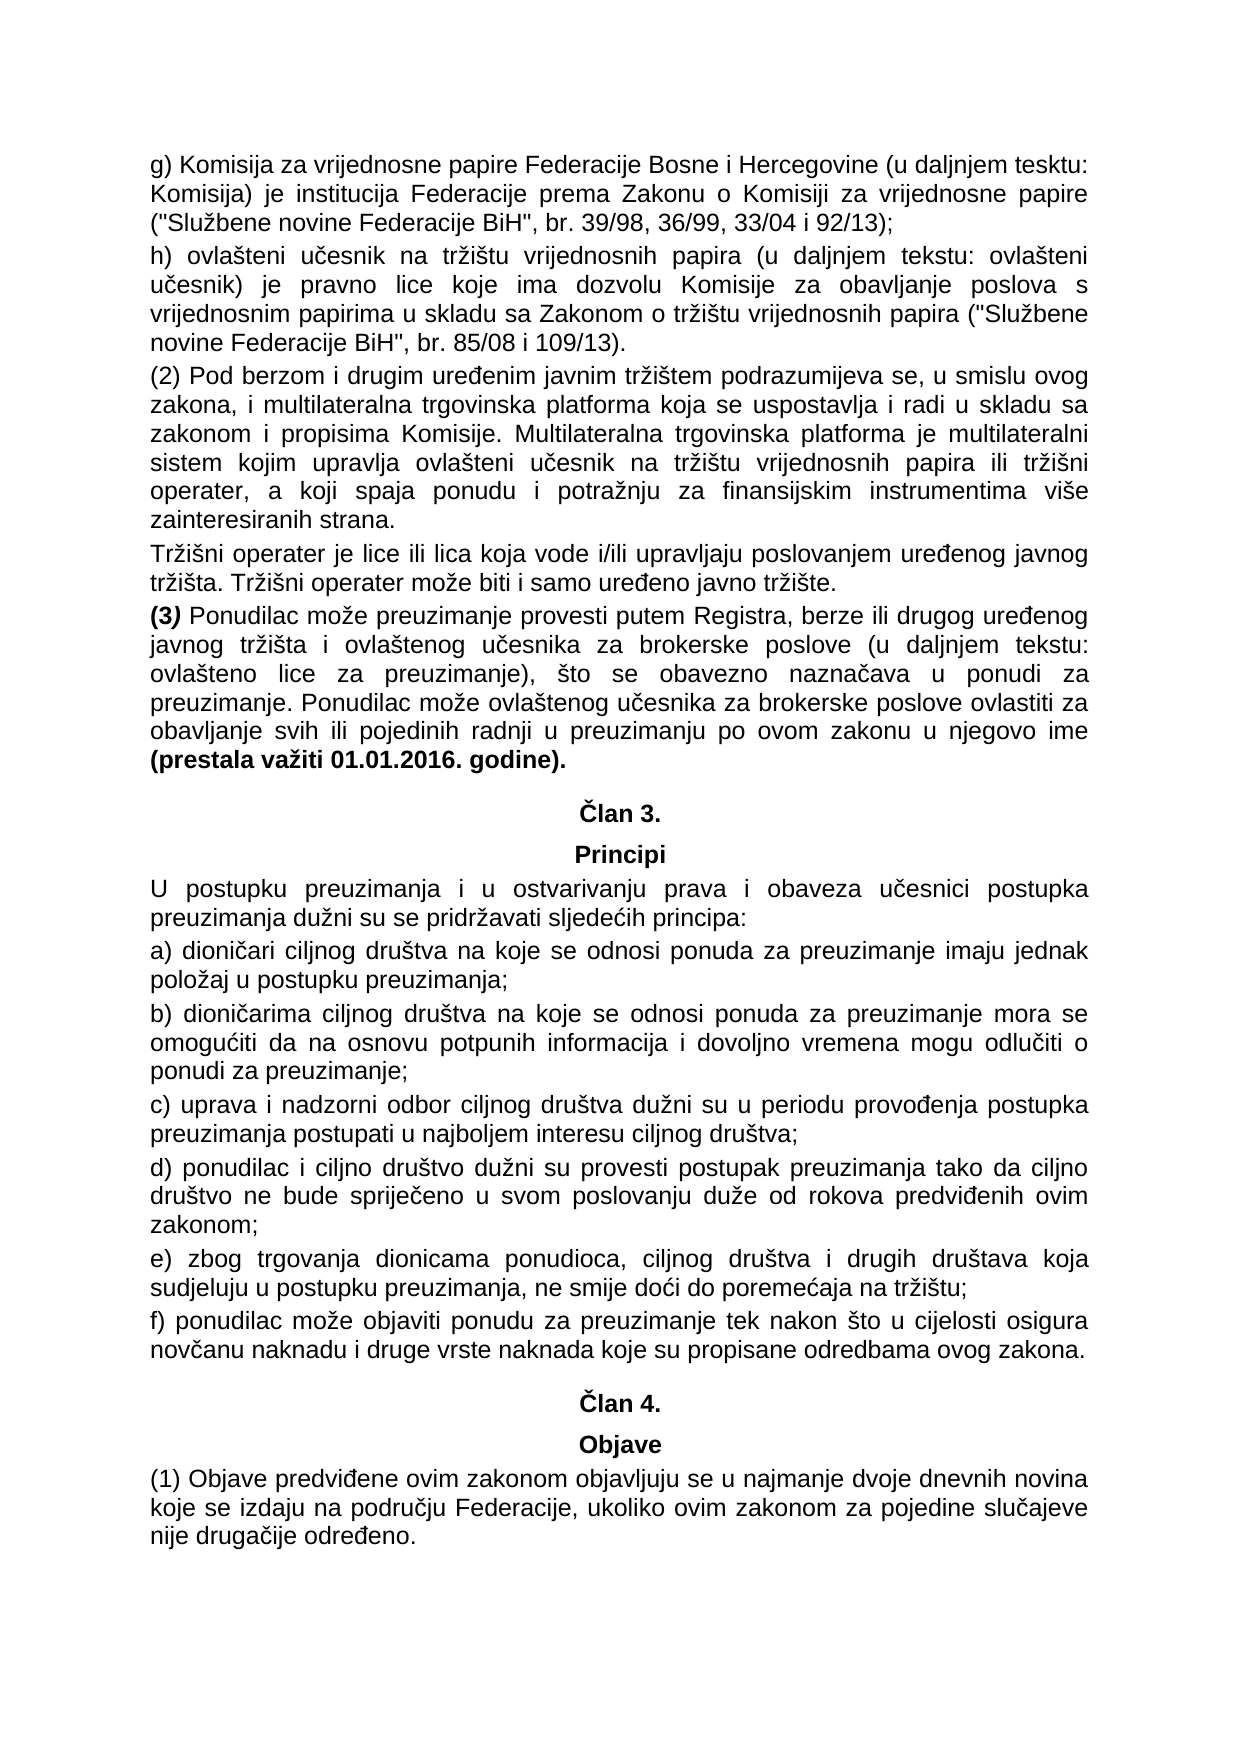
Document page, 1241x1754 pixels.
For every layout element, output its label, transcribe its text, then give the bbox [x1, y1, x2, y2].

text Tržišni operater je lice ili lica koja vode i/ili upravljaju poslovanjem uređenog javnog tržišta. Tržišni operater može biti i samo uređeno javno tržište. [150, 539, 1090, 596]
text b) dioničarima ciljnog društva na koje se odnosi ponuda za preuzimanje mora se omogućiti da na osnovu potpunih informacija i dovoljno vremena mogu odlučiti o ponudi za preuzimanje; [150, 999, 1090, 1085]
text (2) Pod berzom i drugim uređenim javnim tržištem podrazumijeva se, u smislu ovog zakona, i multilateralna trgovinska platforma koja se uspostavlja i radi u skladu sa zakonom i propisima Komisije. Multilateralna trgovinska platforma je multilateralni sistem kojim upravlja ovlašteni učesnik na tržištu vrijednosnih papira ili tržišni operater, a koji spaja ponudu i potražnju za finansijskim instrumentima više zainteresiranih strana. [150, 361, 1090, 534]
text h) ovlašteni učesnik na tržištu vrijednosnih papira (u daljnjem tekstu: ovlašteni učesnik) je pravno lice koje ima dozvolu Komisije za obavljanje poslova s vrijednosnim papirima u skladu sa Zakonom o tržištu vrijednosnih papira ("Službene novine Federacije BiH", br. 85/08 i 109/13). [150, 241, 1090, 356]
text f) ponudilac može objaviti ponudu za preuzimanje tek nakon što u cijelosti osigura novčanu naknadu i druge vrste naknada koje su propisane odredbama ovog zakona. [150, 1306, 1090, 1364]
text (1) Objave predviđene ovim zakonom objavljuju se u najmanje dvoje dnevnih novina koje se izdaju na području Federacije, ukoliko ovim zakonom za pojedine slučajeve nije drugačije određeno. [150, 1464, 1090, 1550]
text e) zbog trgovanja dionicama ponudioca, ciljnog društva i drugih društava koja sudjeluju u postupku preuzimanja, ne smije doći do poremećaja na tržištu; [150, 1244, 1090, 1301]
text Član 4. [150, 1389, 1090, 1417]
text a) dioničari ciljnog društva na koje se odnosi ponuda za preuzimanje imaju jednak položaj u postupku preuzimanja; [150, 936, 1090, 994]
text (3) Ponudilac može preuzimanje provesti putem Registra, berze ili drugog uređenog javnog tržišta i ovlaštenog učesnika za brokerske poslove (u daljnjem tekstu: ovlašteno lice za preuzimanje), što se obavezno naznačava u ponudi za preuzimanje. Ponudilac može ovlaštenog učesnika za brokerske poslove ovlastiti za obavljanje svih ili pojedinih radnji u preuzimanju po ovom zakonu u njegovo ime (prestala važiti 01.01.2016. godine). [150, 601, 1090, 774]
text Principi [150, 840, 1090, 869]
text U postupku preuzimanja i u ostvarivanju prava i obaveza učesnici postupka preuzimanja dužni su se pridržavati sljedećih principa: [150, 874, 1090, 931]
text c) uprava i nadzorni odbor ciljnog društva dužni su u periodu provođenja postupka preuzimanja postupati u najboljem interesu ciljnog društva; [150, 1090, 1090, 1147]
text Objave [150, 1430, 1090, 1459]
text d) ponudilac i ciljno društvo dužni su provesti postupak preuzimanja tako da ciljno društvo ne bude spriječeno u svom poslovanju duže od rokova predviđenih ovim zakonom; [150, 1152, 1090, 1239]
text Član 3. [150, 799, 1090, 827]
text g) Komisija za vrijednosne papire Federacije Bosne i Hercegovine (u daljnjem tesktu: Komisija) je institucija Federacije prema Zakonu o Komisiji za vrijednosne papire ("Službene novine Federacije BiH", br. 39/98, 36/99, 33/04 i 92/13); [150, 150, 1090, 236]
